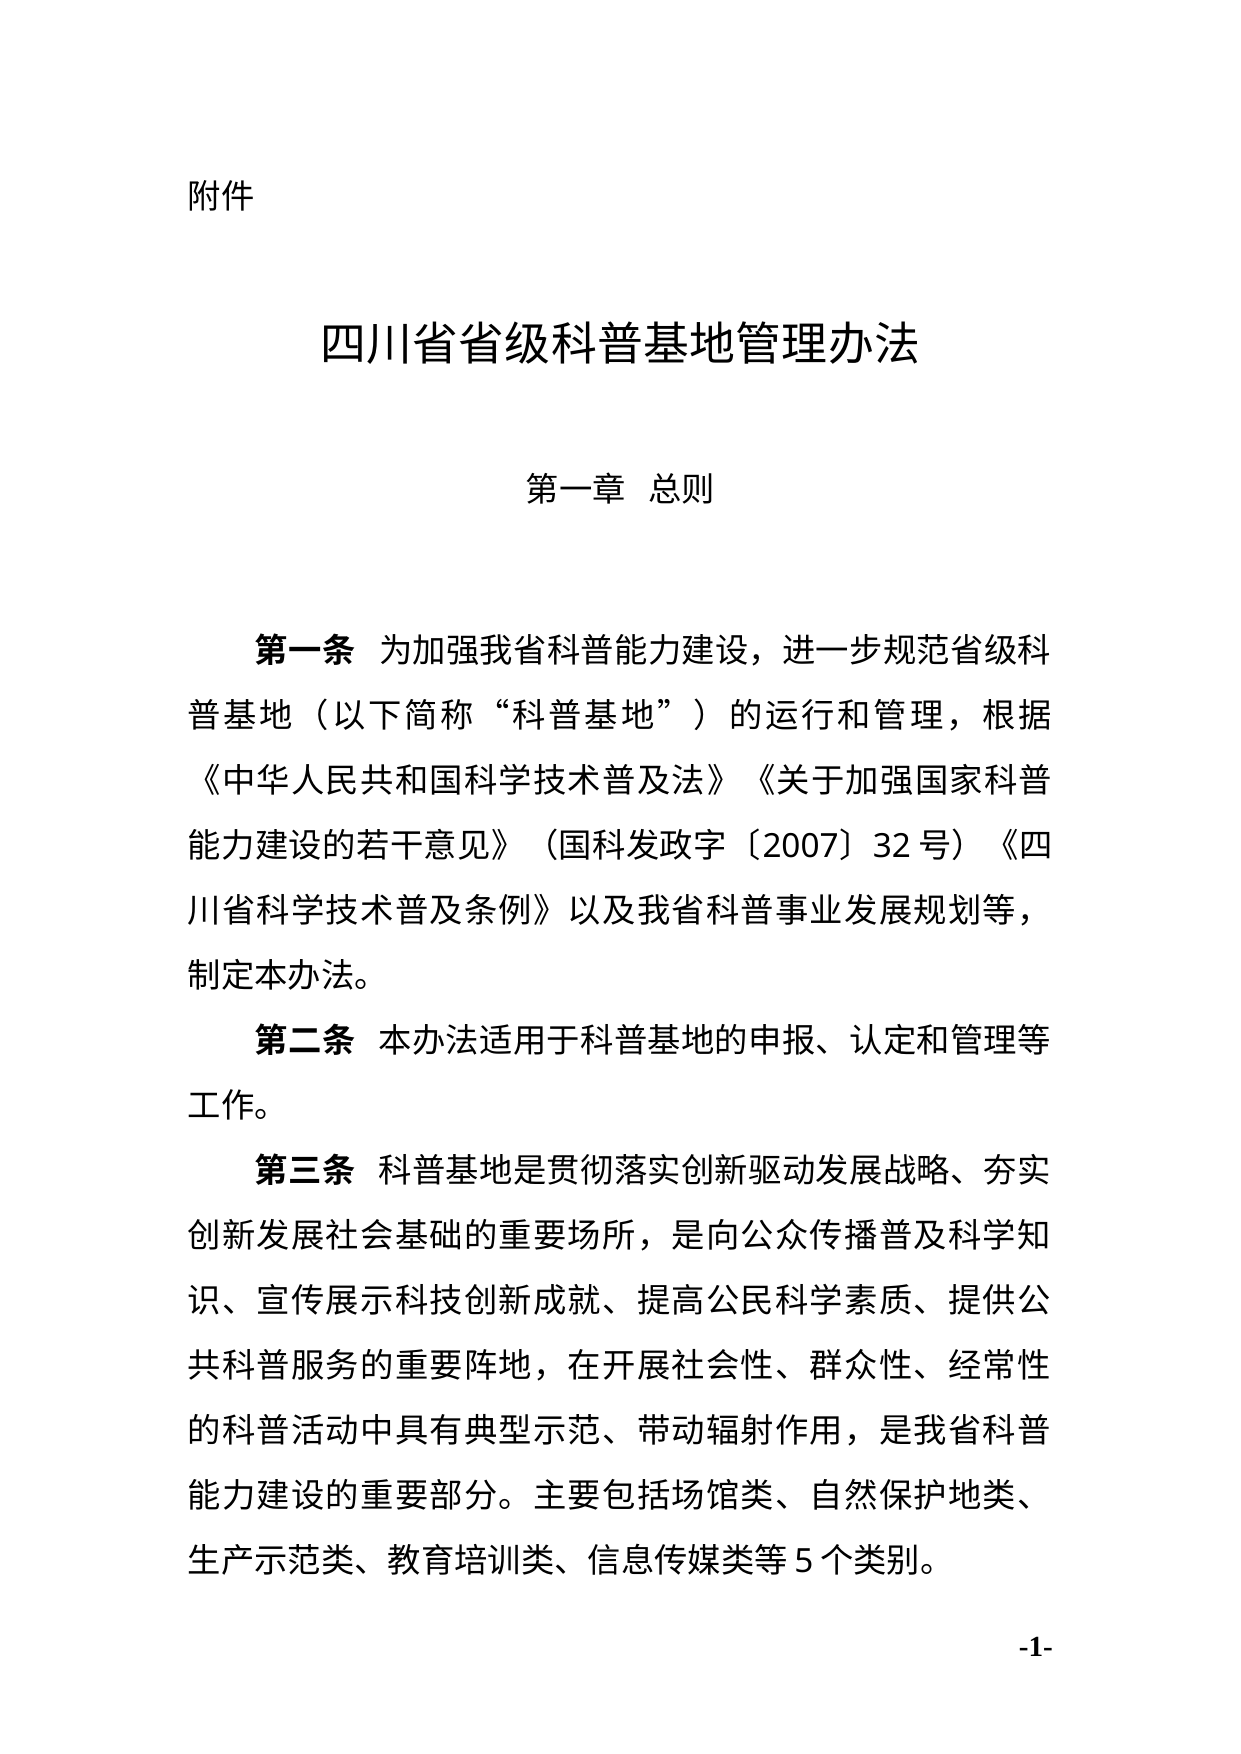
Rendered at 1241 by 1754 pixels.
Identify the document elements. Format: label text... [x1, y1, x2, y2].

text 第三条 科普基地是贯彻落实创新驱动发展战略、夯实创新发展社会基础的重要场所，是向公众传播普及科学知识、宣传展示科技创新成就、提高公民科学素质、提供公共科普服务的重要阵地，在开展社会性、群众性、经常性的科普活动中具有典型示范、带动辐射作用，是我省科普能力建设的重要部分。主要包括场馆类、自然保护地类、生产示范类、教育培训类、信息传媒类等5个类别。 [187, 1136, 1053, 1591]
text 第二条 本办法适用于科普基地的申报、认定和管理等工作。 [187, 1006, 1053, 1136]
text 第一章 总则 [187, 454, 1053, 519]
text 第一条 为加强我省科普能力建设，进一步规范省级科普基地（以下简称“科普基地”）的运行和管理，根据《中华人民共和国科学技术普及法》《关于加强国家科普能力建设的若干意见》（国科发政字〔2007〕32号）《四川省科学技术普及条例》以及我省科普事业发展规划等，制定本办法。 [187, 616, 1053, 1006]
text 附件 [187, 162, 1053, 227]
text 四川省省级科普基地管理办法 [187, 292, 1053, 389]
